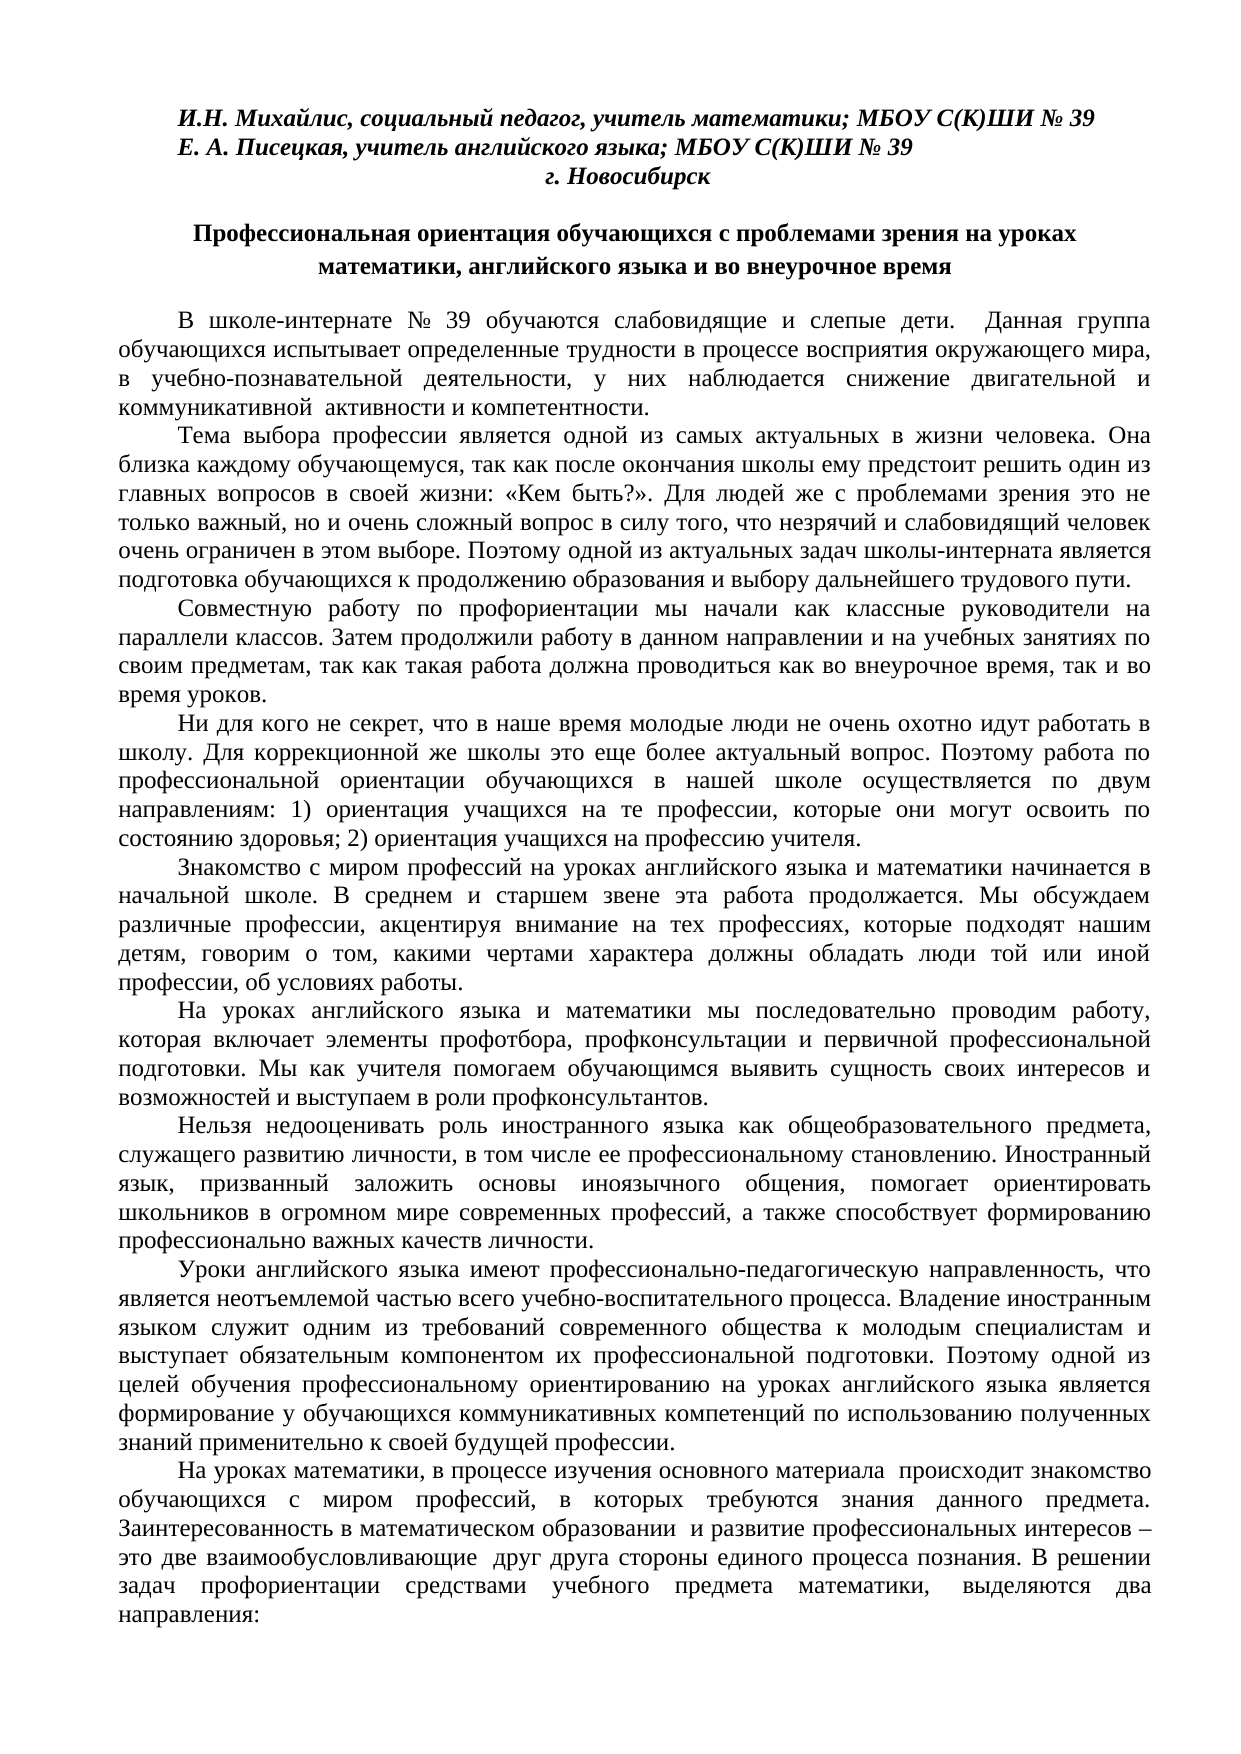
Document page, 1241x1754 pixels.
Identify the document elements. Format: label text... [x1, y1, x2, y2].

text Тема выбора профессии является одной из самых актуальных в жизни человека. Она близка каждому обучающемуся, так как после окончания школы ему предстоит решить один из главных вопросов в своей жизни: «Кем быть?». Для людей же с проблемами зрения это не только важный, но и очень сложный вопрос в силу того, что незрячий и слабовидящий человек очень ограничен в этом выборе. Поэтому одной из актуальных задач школы-интерната является подготовка обучающихся к продолжению образования и выбору дальнейшего трудового пути. [118, 420, 1152, 593]
text г. Новосибирск [192, 161, 1004, 190]
text Совместную работу по профориентации мы начали как классные руководители на параллели классов. Затем продолжили работу в данном направлении и на учебных занятиях по своим предметам, так как такая работа должна проводиться как во внеурочное время, так и во время уроков. [118, 593, 1152, 708]
text Уроки английского языка имеют профессионально-педагогическую направленность, что является неотъемлемой частью всего учебно-воспитательного процесса. Владение иностранным языком служит одним из требований современного общества к молодым специалистам и выступает обязательным компонентом их профессиональной подготовки. Поэтому одной из целей обучения профессиональному ориентированию на уроках английского языка является формирование у обучающихся коммуникативных компетенций по использованию полученных знаний применительно к своей будущей профессии. [118, 1254, 1152, 1455]
text На уроках математики, в процессе изучения основного материала происходит знакомство обучающихся с миром профессий, в которых требуются знания данного предмета. Заинтересованность в математическом образовании и развитие профессиональных интересов – это две взаимообусловливающие друг друга стороны единого процесса познания. В решении задач профориентации средствами учебного предмета математики, выделяются два направления: [118, 1455, 1152, 1628]
text На уроках английского языка и математики мы последовательно проводим работу, которая включает элементы профотбора, профконсультации и первичной профессиональной подготовки. Мы как учителя помогаем обучающимся выявить сущность своих интересов и возможностей и выступаем в роли профконсультантов. [118, 995, 1152, 1110]
text В школе-интернате № 39 обучаются слабовидящие и слепые дети. Данная группа обучающихся испытывает определенные трудности в процессе восприятия окружающего мира, в учебно-познавательной деятельности, у них наблюдается снижение двигательной и коммуникативной активности и компетентности. [118, 305, 1152, 420]
text Знакомство с миром профессий на уроках английского языка и математики начинается в начальной школе. В среднем и старшем звене эта работа продолжается. Мы обсуждаем различные профессии, акцентируя внимание на тех профессиях, которые подходят нашим детям, говорим о том, какими чертами характера должны обладать люди той или иной профессии, об условиях работы. [118, 852, 1152, 995]
text Е. А. Писецкая, учитель английского языка; МБОУ С(К)ШИ № 39 [118, 132, 1166, 161]
text Ни для кого не секрет, что в наше время молодые люди не очень охотно идут работать в школу. Для коррекционной же школы это еще более актуальный вопрос. Поэтому работа по профессиональной ориентации обучающихся в нашей школе осуществляется по двум направлениям: 1) ориентация учащихся на те профессии, которые они могут освоить по состоянию здоровья; 2) ориентация учащихся на профессию учителя. [118, 708, 1152, 852]
text Профессиональная ориентация обучающихся с проблемами зрения на уроках математики, английского языка и во внеурочное время [118, 218, 1152, 280]
text И.Н. Михайлис, социальный педагог, учитель математики; МБОУ С(К)ШИ № 39 [118, 103, 1166, 132]
text Нельзя недооценивать роль иностранного языка как общеобразовательного предмета, служащего развитию личности, в том числе ее профессиональному становлению. Иностранный язык, призванный заложить основы иноязычного общения, помогает ориентировать школьников в огромном мире современных профессий, а также способствует формированию профессионально важных качеств личности. [118, 1110, 1152, 1254]
